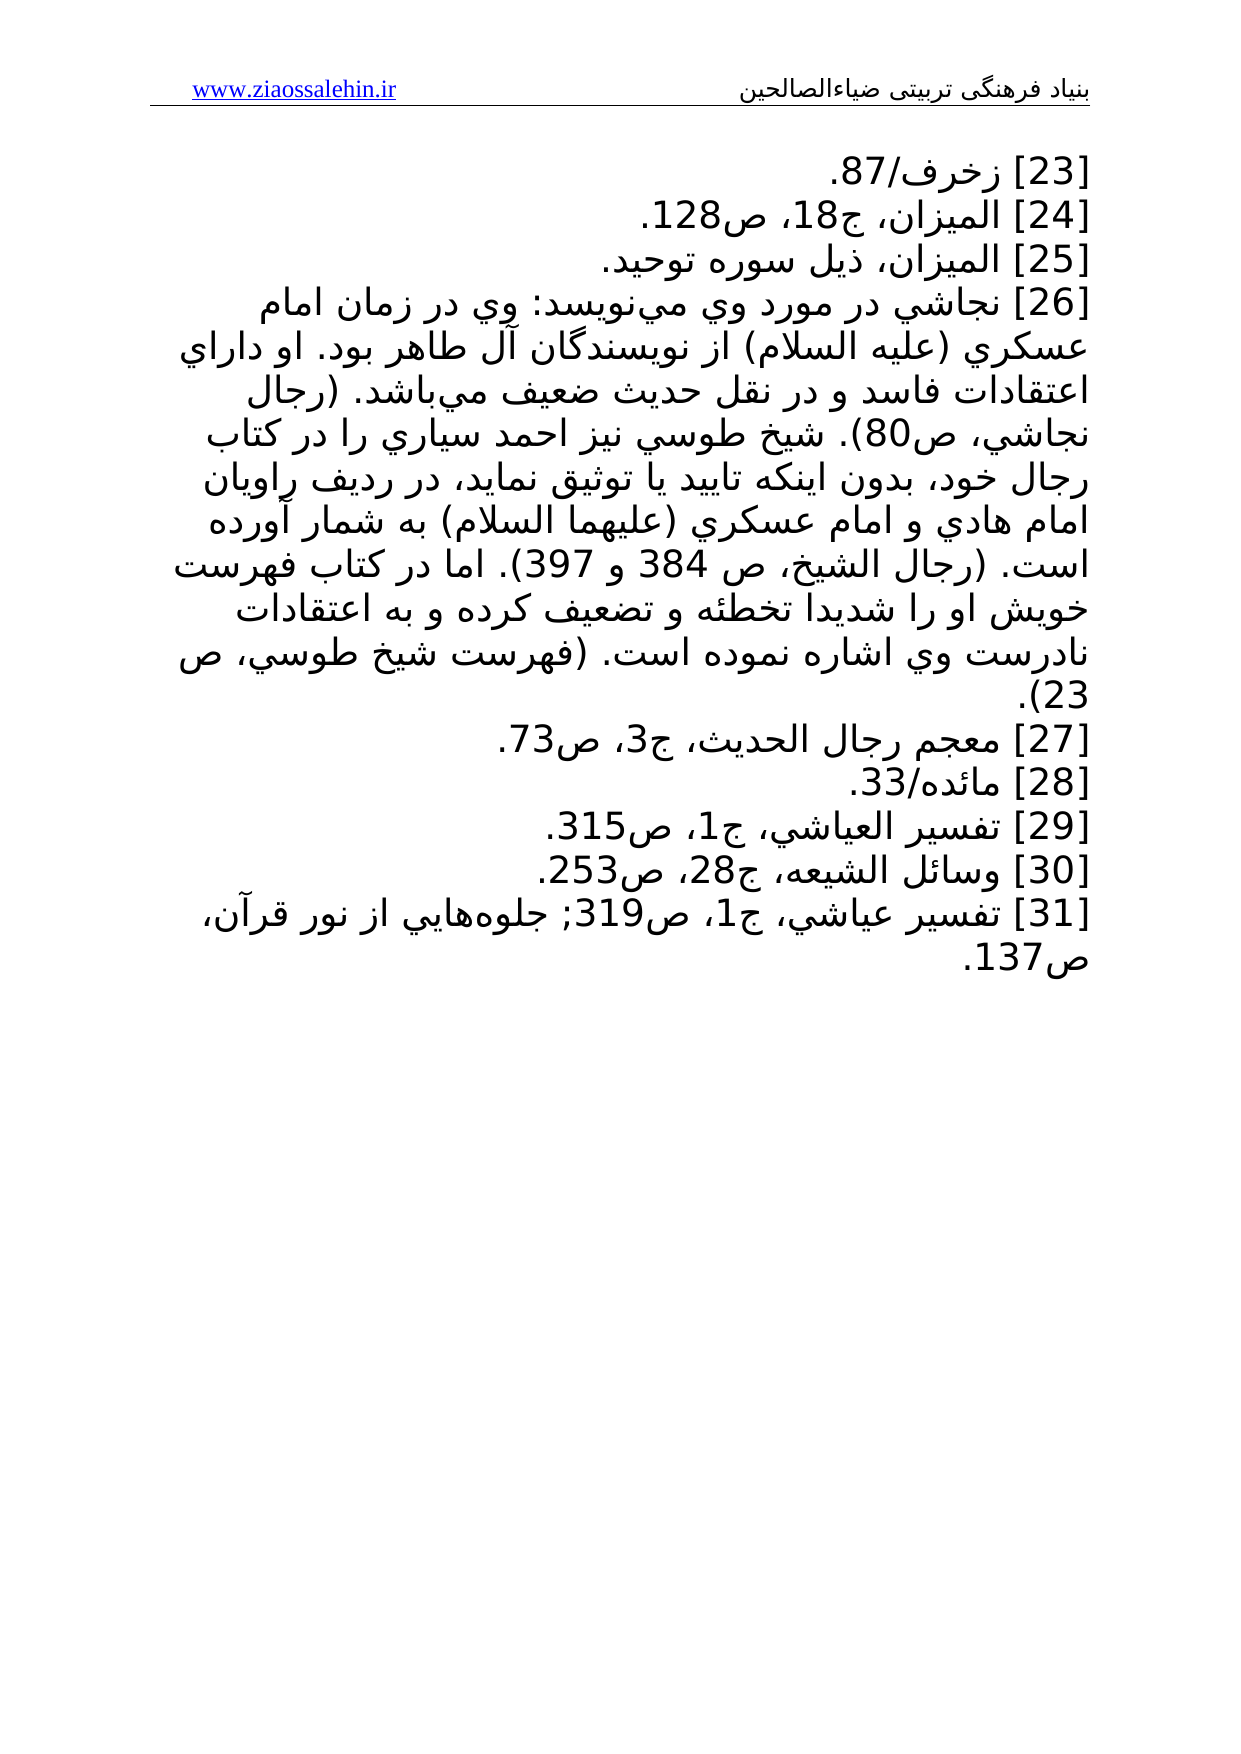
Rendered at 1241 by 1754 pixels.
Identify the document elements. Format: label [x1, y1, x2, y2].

text [150, 150, 1090, 979]
